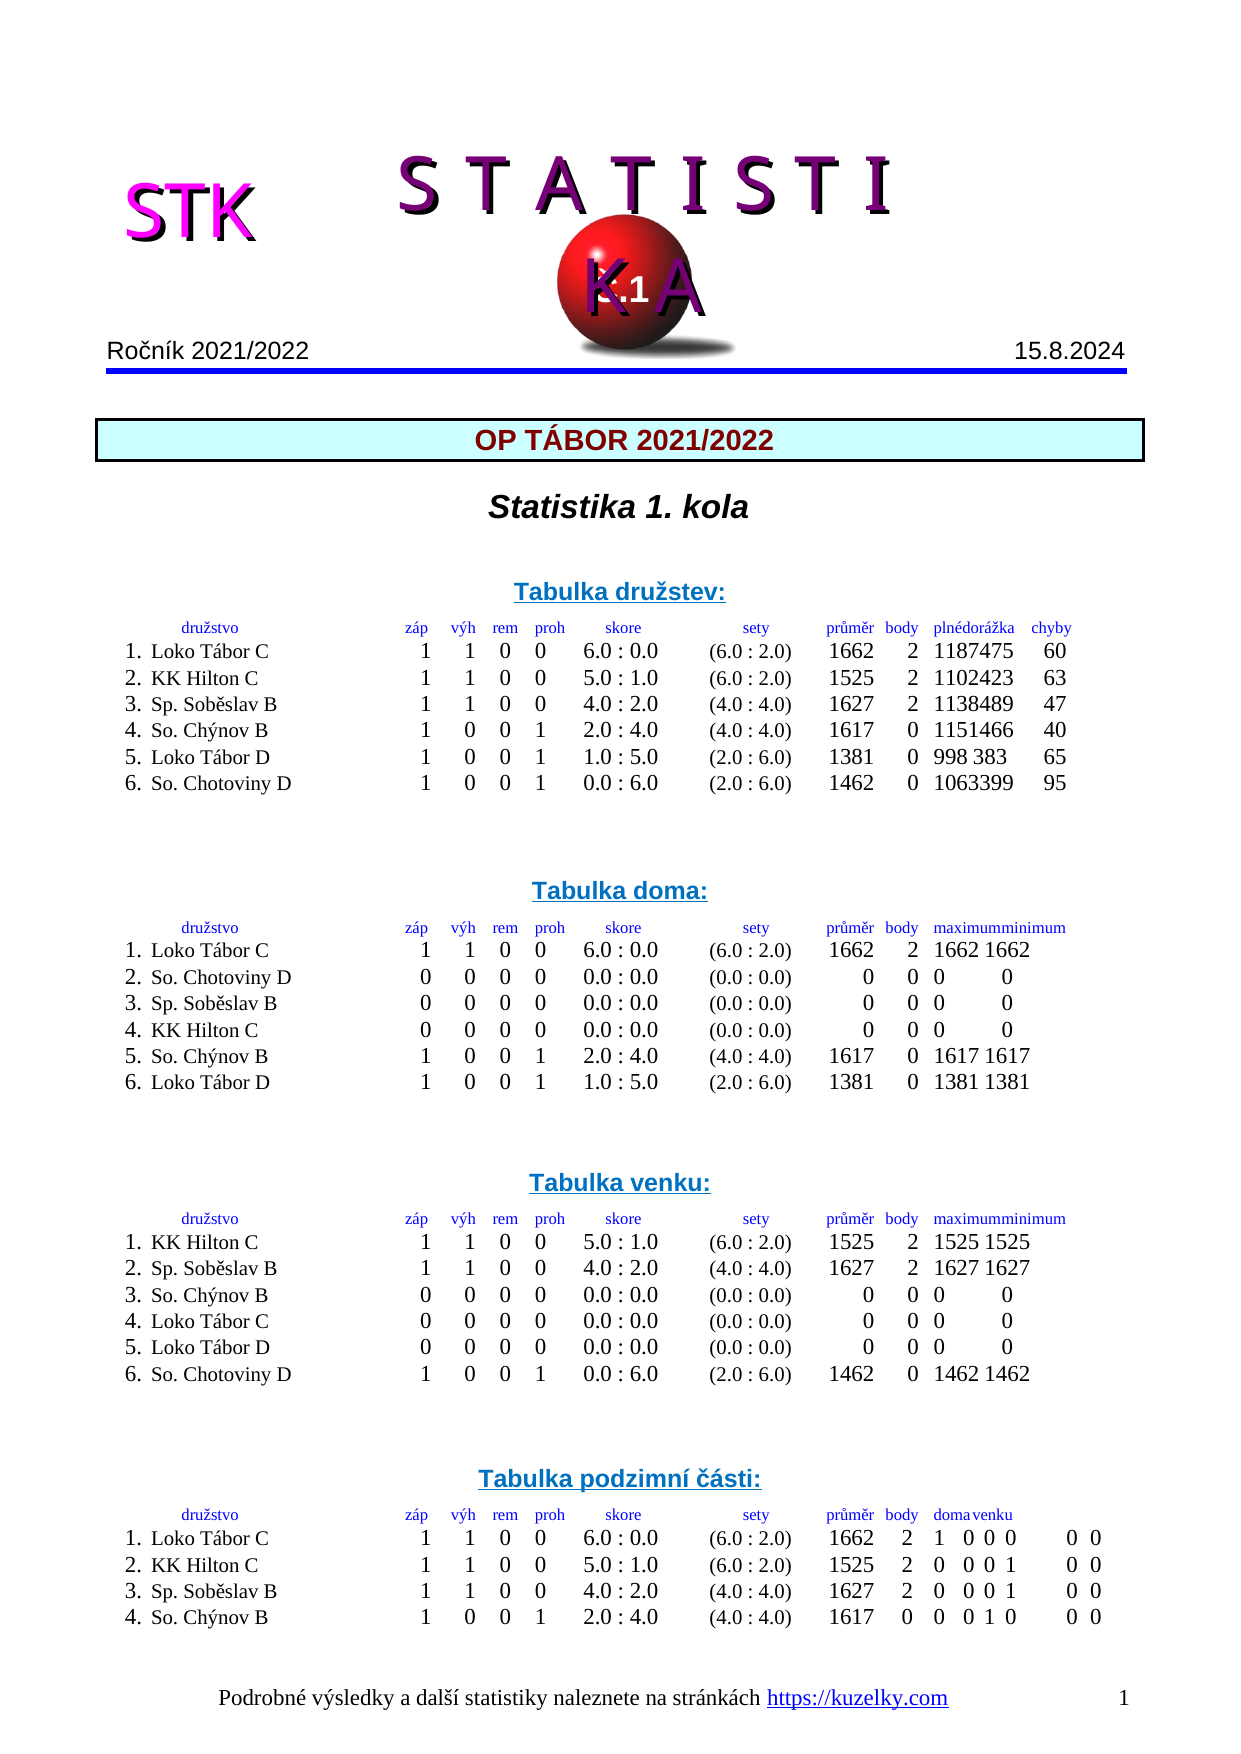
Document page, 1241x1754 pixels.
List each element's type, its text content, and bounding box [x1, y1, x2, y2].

text Č.1 [687, 267, 1134, 310]
text 3. Sp. Soběslav B 1 1 0 0 4.0 : 2.0 (4.0 : 4.0) 1627 2 1138 489 47 [106, 690, 1134, 716]
text 6. So. Chotoviny D 1 0 0 1 0.0 : 6.0 (2.0 : 6.0) 1462 0 1462 1462 [106, 1360, 1134, 1386]
text 1. Loko Tábor C 1 1 0 0 6.0 : 0.0 (6.0 : 2.0) 1662 2 1187 475 60 [106, 637, 1134, 664]
text Tabulka podzimní části: [94, 1464, 1145, 1493]
text 1. KK Hilton C 1 1 0 0 5.0 : 1.0 (6.0 : 2.0) 1525 2 1525 1525 [106, 1228, 1134, 1254]
text 3. So. Chýnov B 0 0 0 0 0.0 : 0.0 (0.0 : 0.0) 0 0 0 0 [106, 1281, 1134, 1307]
text 2. KK Hilton C 1 1 0 0 5.0 : 1.0 (6.0 : 2.0) 1525 2 1102 423 63 [106, 664, 1134, 690]
text 4. KK Hilton C 0 0 0 0 0.0 : 0.0 (0.0 : 0.0) 0 0 0 0 [106, 1016, 1134, 1042]
text družstvo záp výh rem proh skore sety průměr body maximum minimum [106, 917, 1134, 937]
text 2. Sp. Soběslav B 1 1 0 0 4.0 : 2.0 (4.0 : 4.0) 1627 2 1627 1627 [106, 1254, 1134, 1281]
text Statistika 1. kola [106, 487, 1134, 526]
text 6. So. Chotoviny D 1 0 0 1 0.0 : 6.0 (2.0 : 6.0) 1462 0 1063 399 95 [106, 769, 1134, 796]
text 2. So. Chotoviny D 0 0 0 0 0.0 : 0.0 (0.0 : 0.0) 0 0 0 0 [106, 963, 1134, 989]
text 3. Sp. Soběslav B 1 1 0 0 4.0 : 2.0 (4.0 : 4.0) 1627 2 0 0 0 1 0 0 [106, 1577, 1134, 1603]
text 2. KK Hilton C 1 1 0 0 5.0 : 1.0 (6.0 : 2.0) 1525 2 0 0 0 1 0 0 [106, 1551, 1134, 1577]
text Ročník 2021/2022 15.8.2024 [106, 336, 1134, 365]
text družstvo záp výh rem proh skore sety průměr body plné dorážka chyby [106, 618, 1134, 637]
text Tabulka venku: [94, 1168, 1145, 1196]
text Tabulka doma: [94, 876, 1145, 905]
text družstvo záp výh rem proh skore sety průměr body doma venku [106, 1505, 1134, 1524]
text 4. So. Chýnov B 1 0 0 1 2.0 : 4.0 (4.0 : 4.0) 1617 0 0 0 1 0 0 0 [106, 1603, 1134, 1630]
text 1. Loko Tábor C 1 1 0 0 6.0 : 0.0 (6.0 : 2.0) 1662 2 1 0 0 0 0 0 [106, 1524, 1134, 1551]
text 1. Loko Tábor C 1 1 0 0 6.0 : 0.0 (6.0 : 2.0) 1662 2 1662 1662 [106, 937, 1134, 963]
subtitle OP Tábor 2021/2022 [98, 421, 1142, 459]
text 4. So. Chýnov B 1 0 0 1 2.0 : 4.0 (4.0 : 4.0) 1617 0 1151 466 40 [106, 716, 1134, 743]
text 5. So. Chýnov B 1 0 0 1 2.0 : 4.0 (4.0 : 4.0) 1617 0 1617 1617 [106, 1042, 1134, 1068]
text 5. Loko Tábor D 0 0 0 0 0.0 : 0.0 (0.0 : 0.0) 0 0 0 0 [106, 1333, 1134, 1360]
text 5. Loko Tábor D 1 0 0 1 1.0 : 5.0 (2.0 : 6.0) 1381 0 998 383 65 [106, 743, 1134, 769]
text Č.1 [609, 267, 671, 310]
text 3. Sp. Soběslav B 0 0 0 0 0.0 : 0.0 (0.0 : 0.0) 0 0 0 0 [106, 989, 1134, 1016]
text družstvo záp výh rem proh skore sety průměr body maximum minimum [106, 1209, 1134, 1228]
text 6. Loko Tábor D 1 0 0 1 1.0 : 5.0 (2.0 : 6.0) 1381 0 1381 1381 [106, 1068, 1134, 1095]
text 4. Loko Tábor C 0 0 0 0 0.0 : 0.0 (0.0 : 0.0) 0 0 0 0 [106, 1307, 1134, 1333]
text Tabulka družstev: [94, 577, 1145, 606]
text Č.1 [106, 267, 587, 310]
